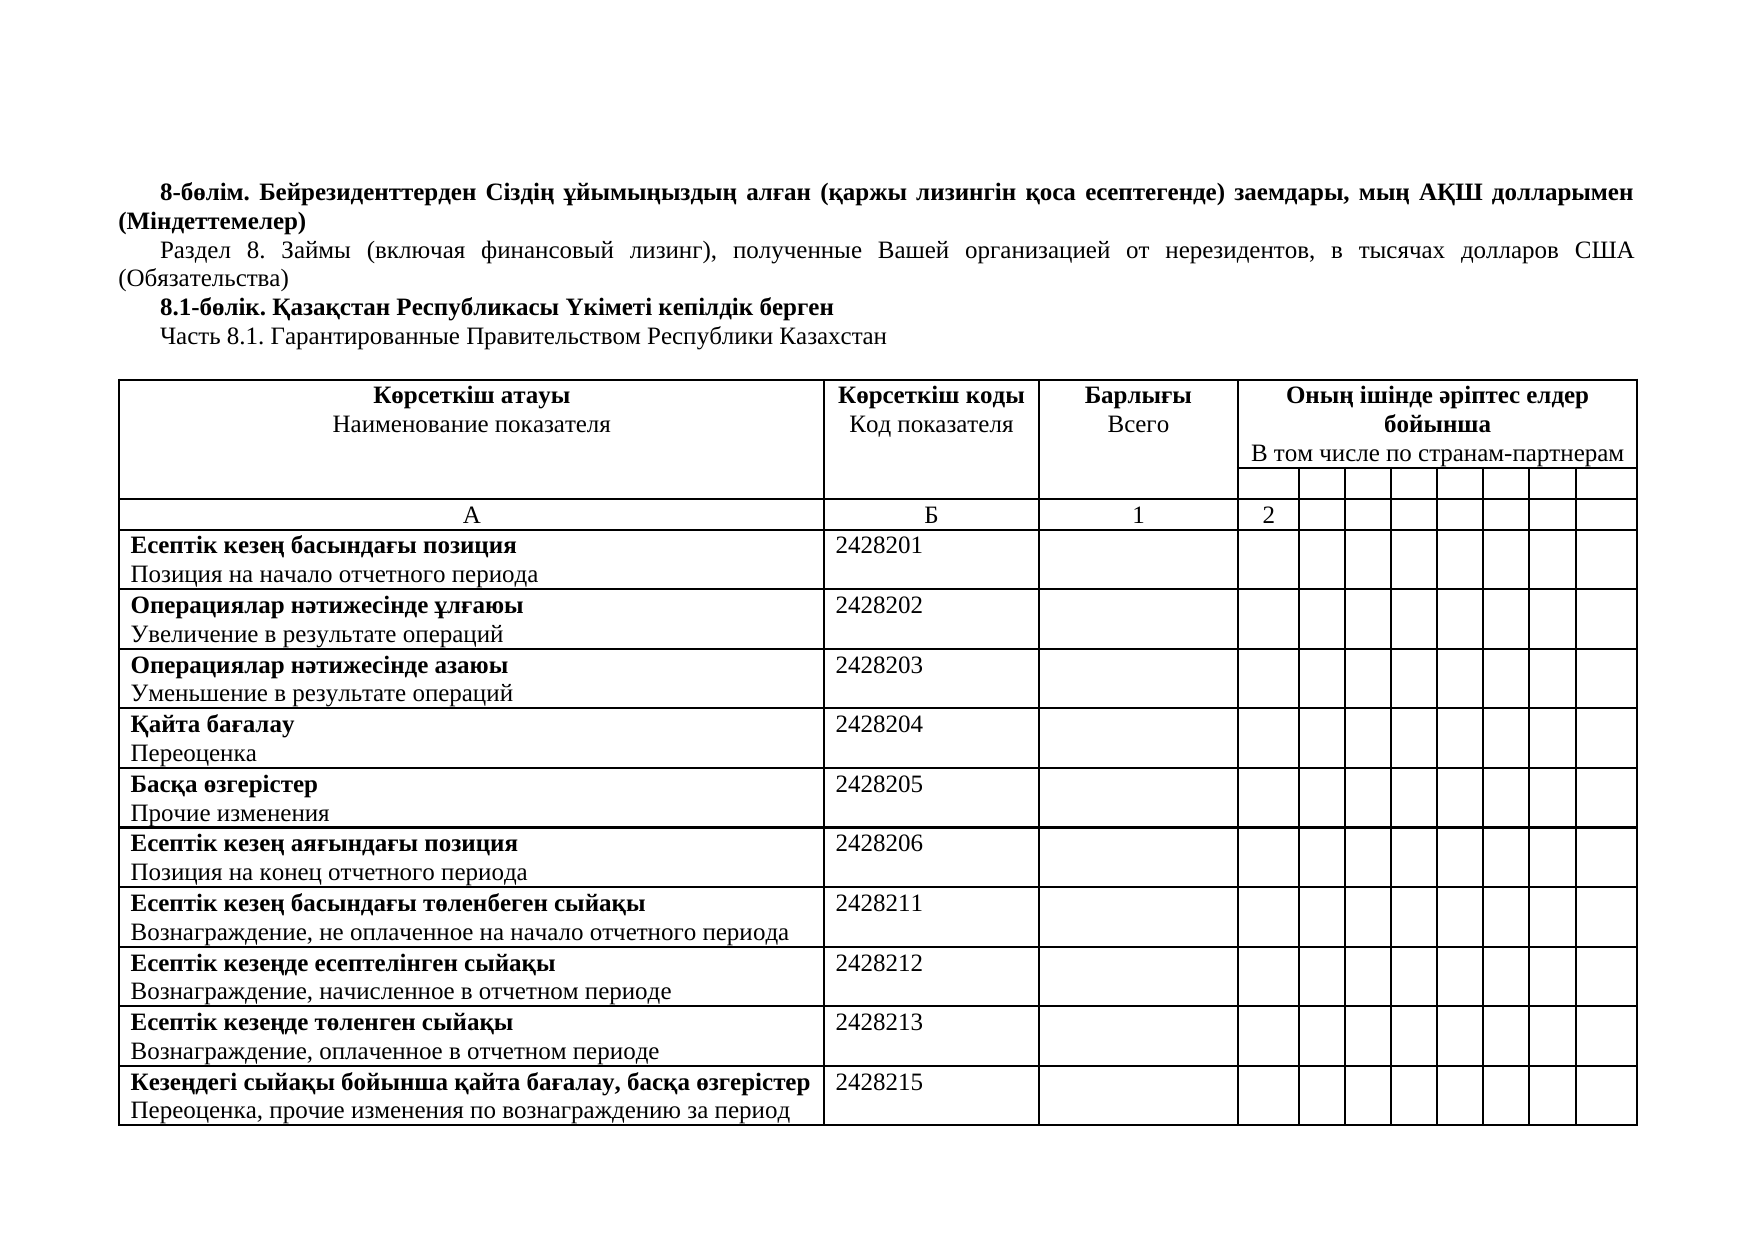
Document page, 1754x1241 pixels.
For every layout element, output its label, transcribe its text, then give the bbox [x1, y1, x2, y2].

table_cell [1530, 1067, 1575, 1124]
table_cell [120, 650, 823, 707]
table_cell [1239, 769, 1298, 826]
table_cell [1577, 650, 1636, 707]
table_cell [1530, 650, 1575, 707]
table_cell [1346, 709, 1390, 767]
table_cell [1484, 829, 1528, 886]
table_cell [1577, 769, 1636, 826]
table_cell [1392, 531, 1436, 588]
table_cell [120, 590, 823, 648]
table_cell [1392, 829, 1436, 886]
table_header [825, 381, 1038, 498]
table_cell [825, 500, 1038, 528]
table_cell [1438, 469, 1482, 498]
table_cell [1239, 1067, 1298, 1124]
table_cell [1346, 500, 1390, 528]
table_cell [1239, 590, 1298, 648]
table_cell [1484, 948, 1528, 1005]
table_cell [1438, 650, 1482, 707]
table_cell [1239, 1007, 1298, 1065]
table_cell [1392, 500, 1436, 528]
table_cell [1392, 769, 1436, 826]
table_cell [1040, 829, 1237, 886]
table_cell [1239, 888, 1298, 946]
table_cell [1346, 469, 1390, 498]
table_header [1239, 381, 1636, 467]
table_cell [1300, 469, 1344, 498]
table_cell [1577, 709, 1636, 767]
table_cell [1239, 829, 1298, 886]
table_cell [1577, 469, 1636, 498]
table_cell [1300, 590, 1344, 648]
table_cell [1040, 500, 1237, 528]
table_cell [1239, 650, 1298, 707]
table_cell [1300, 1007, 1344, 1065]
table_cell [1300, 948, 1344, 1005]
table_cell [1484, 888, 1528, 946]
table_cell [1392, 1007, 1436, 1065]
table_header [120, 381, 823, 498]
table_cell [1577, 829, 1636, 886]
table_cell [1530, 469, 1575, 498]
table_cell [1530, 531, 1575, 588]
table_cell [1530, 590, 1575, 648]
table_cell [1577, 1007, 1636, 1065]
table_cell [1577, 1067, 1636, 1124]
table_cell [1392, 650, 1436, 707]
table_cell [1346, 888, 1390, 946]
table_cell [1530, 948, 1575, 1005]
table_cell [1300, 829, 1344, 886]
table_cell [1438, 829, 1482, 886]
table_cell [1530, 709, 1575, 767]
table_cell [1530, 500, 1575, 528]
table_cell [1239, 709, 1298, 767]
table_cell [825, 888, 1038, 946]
text 8.1-бөлік. Қазақстан Республикасы Үкіметі кепілдік берген [118, 292, 1636, 321]
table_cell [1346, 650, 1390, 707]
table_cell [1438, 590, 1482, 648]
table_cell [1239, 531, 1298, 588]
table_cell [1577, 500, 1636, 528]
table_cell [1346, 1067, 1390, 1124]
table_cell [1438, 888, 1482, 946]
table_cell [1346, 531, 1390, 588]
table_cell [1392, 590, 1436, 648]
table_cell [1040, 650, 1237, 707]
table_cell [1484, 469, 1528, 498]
text Часть 8.1. Гарантированные Правительством Республики Казахстан [118, 321, 1636, 350]
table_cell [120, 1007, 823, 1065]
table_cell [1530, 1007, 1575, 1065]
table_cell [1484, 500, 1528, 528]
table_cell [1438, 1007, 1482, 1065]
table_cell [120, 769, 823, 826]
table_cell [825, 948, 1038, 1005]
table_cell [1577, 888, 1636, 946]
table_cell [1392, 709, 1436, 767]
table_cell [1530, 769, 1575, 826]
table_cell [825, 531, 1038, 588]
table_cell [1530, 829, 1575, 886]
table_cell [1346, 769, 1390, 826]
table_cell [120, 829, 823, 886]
text Раздел 8. Займы (включая финансовый лизинг), полученные Вашей организацией от нерезидентов, в тысячах долларов США (Обязательства) [118, 235, 1636, 292]
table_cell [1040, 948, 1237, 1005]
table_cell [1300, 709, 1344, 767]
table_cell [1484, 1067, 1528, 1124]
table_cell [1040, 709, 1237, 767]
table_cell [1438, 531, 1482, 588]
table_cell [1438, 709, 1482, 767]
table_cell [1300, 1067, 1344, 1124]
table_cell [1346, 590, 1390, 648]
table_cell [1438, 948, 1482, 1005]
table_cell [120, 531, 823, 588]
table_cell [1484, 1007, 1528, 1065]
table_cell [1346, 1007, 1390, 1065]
text 8-бөлім. Бейрезиденттерден Сіздің ұйымыңыздың алған (қаржы лизингін қоса есептегенде) заемдары, мың АҚШ долларымен (Міндеттемелер) [118, 177, 1636, 235]
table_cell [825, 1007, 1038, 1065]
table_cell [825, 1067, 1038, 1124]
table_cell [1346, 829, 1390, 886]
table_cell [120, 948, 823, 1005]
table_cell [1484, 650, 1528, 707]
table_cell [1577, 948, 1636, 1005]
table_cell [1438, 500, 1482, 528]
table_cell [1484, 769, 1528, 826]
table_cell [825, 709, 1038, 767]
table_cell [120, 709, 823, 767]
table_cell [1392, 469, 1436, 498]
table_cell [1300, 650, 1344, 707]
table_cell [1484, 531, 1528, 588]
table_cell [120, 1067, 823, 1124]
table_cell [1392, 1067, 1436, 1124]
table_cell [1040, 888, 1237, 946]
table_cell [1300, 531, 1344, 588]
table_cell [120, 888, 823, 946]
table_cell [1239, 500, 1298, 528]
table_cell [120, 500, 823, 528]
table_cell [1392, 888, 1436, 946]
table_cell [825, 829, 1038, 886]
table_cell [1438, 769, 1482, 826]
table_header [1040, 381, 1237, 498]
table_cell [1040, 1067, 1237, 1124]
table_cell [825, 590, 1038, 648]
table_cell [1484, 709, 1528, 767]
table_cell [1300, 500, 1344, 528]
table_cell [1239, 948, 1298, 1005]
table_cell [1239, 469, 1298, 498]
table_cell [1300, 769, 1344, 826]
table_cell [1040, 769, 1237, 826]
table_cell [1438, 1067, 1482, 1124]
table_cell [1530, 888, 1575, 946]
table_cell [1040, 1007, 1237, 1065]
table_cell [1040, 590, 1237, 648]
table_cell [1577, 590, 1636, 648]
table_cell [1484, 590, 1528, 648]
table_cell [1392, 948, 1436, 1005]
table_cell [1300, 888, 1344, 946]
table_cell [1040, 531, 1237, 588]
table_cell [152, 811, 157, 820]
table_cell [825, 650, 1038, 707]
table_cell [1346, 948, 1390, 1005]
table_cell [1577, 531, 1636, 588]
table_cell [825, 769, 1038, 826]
